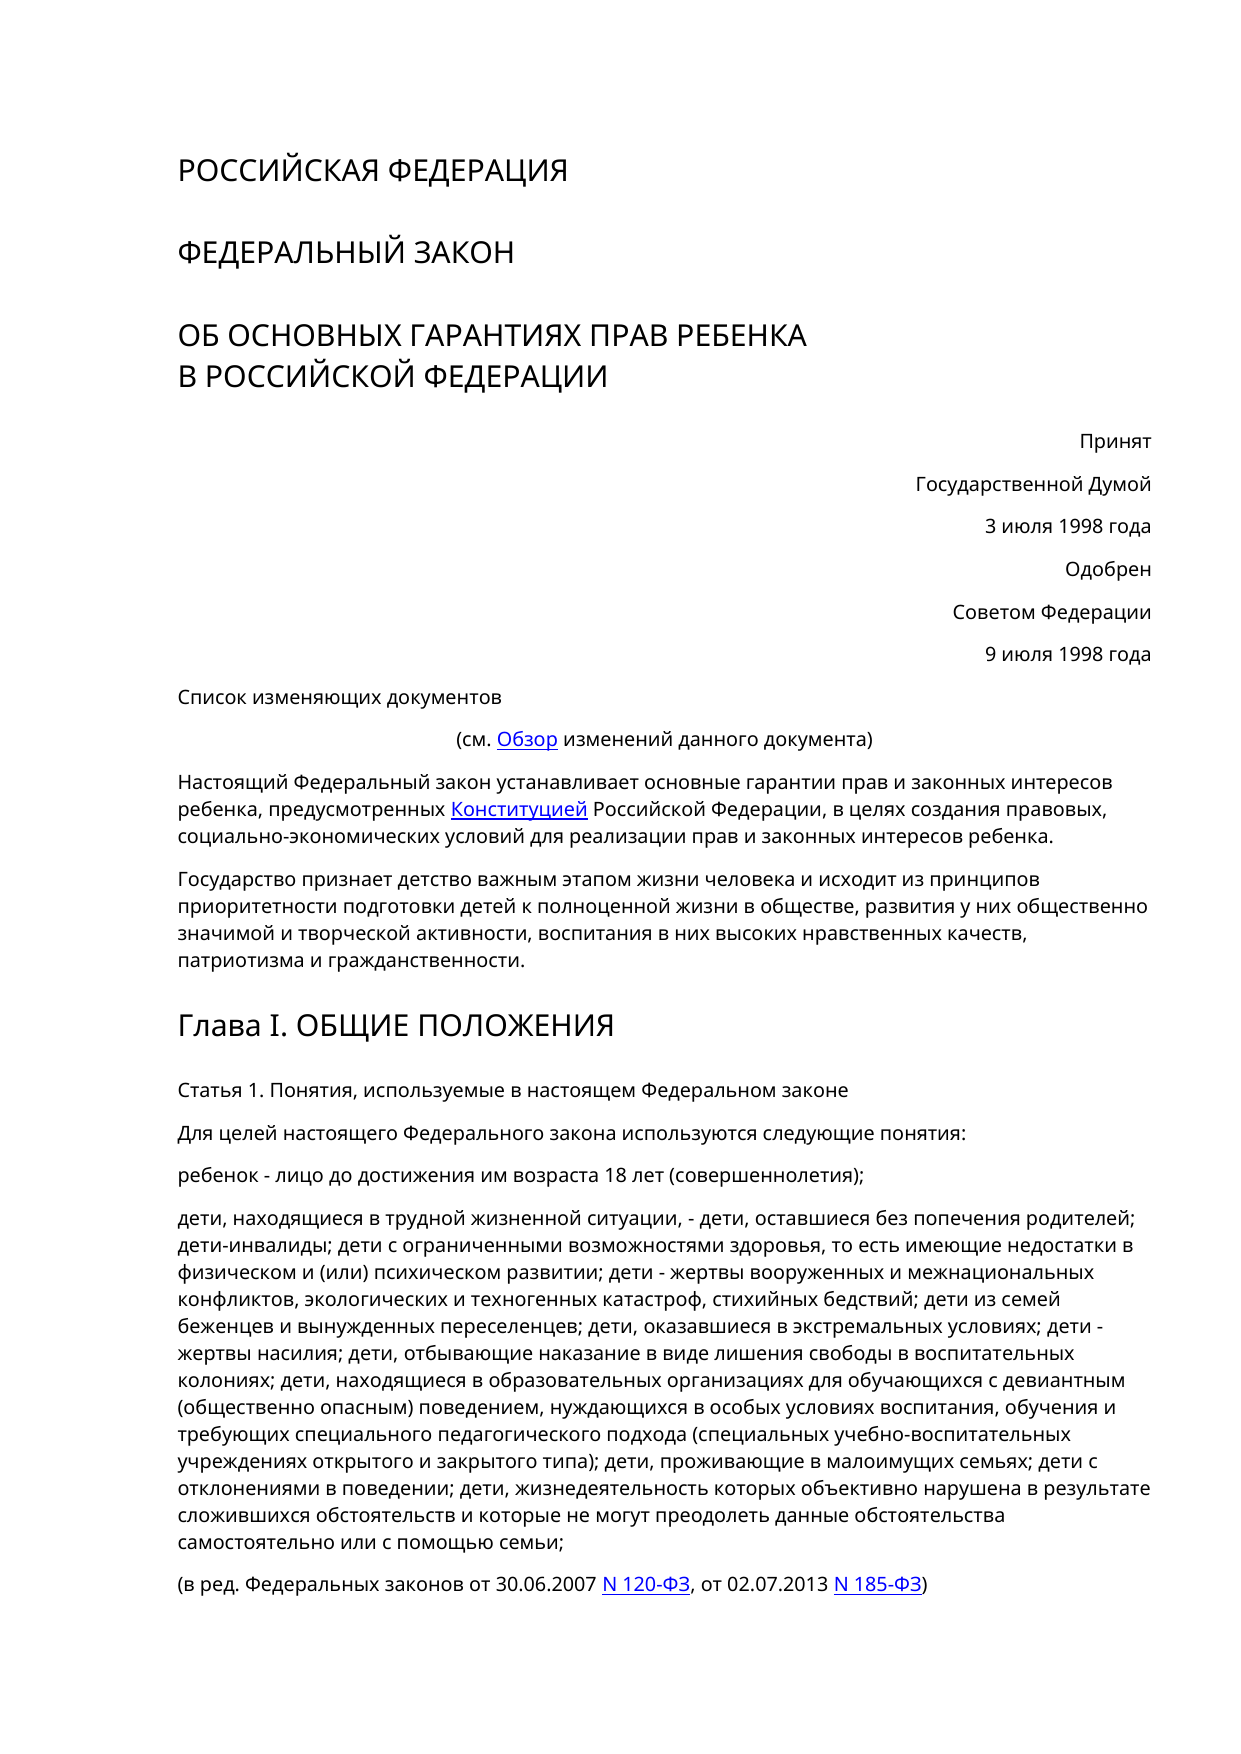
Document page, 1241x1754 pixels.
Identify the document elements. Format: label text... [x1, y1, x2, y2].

text Государство признает детство важным этапом жизни человека и исходит из принципов приоритетности подготовки детей к полноценной жизни в обществе, развития у них общественно значимой и творческой активности, воспитания в них высоких нравственных качеств, патриотизма и гражданственности. [177, 865, 1152, 973]
text Глава I. ОБЩИЕ ПОЛОЖЕНИЯ [177, 1004, 1152, 1045]
text Для целей настоящего Федерального закона используются следующие понятия: [177, 1119, 1152, 1146]
text 3 июля 1998 года [177, 513, 1152, 540]
text Одобрен [177, 555, 1152, 582]
text Список изменяющих документов [177, 683, 1152, 710]
text Принят [177, 427, 1152, 454]
text Статья 1. Понятия, используемые в настоящем Федеральном законе [177, 1076, 1152, 1103]
text Государственной Думой [177, 470, 1152, 497]
text РОССИЙСКАЯ ФЕДЕРАЦИЯ ФЕДЕРАЛЬНЫЙ ЗАКОН ОБ ОСНОВНЫХ ГАРАНТИЯХ ПРАВ РЕБЕНКА В РОССИЙСКОЙ ФЕДЕРАЦИИ [177, 149, 1152, 396]
text (см. Обзор изменений данного документа) [177, 726, 1152, 753]
text ребенок - лицо до достижения им возраста 18 лет (совершеннолетия); [177, 1162, 1152, 1189]
text Советом Федерации [177, 598, 1152, 625]
text дети, находящиеся в трудной жизненной ситуации, - дети, оставшиеся без попечения родителей; дети-инвалиды; дети с ограниченными возможностями здоровья, то есть имеющие недостатки в физическом и (или) психическом развитии; дети - жертвы вооруженных и межнациональных конфликтов, экологических и техногенных катастроф, стихийных бедствий; дети из семей беженцев и вынужденных переселенцев; дети, оказавшиеся в экстремальных условиях; дети - жертвы насилия; дети, отбывающие наказание в виде лишения свободы в воспитательных колониях; дети, находящиеся в образовательных организациях для обучающихся с девиантным (общественно опасным) поведением, нуждающихся в особых условиях воспитания, обучения и требующих специального педагогического подхода (специальных учебно-воспитательных учреждениях открытого и закрытого типа); дети, проживающие в малоимущих семьях; дети с отклонениями в поведении; дети, жизнедеятельность которых объективно нарушена в результате сложившихся обстоятельств и которые не могут преодолеть данные обстоятельства самостоятельно или с помощью семьи; [177, 1204, 1152, 1555]
text Настоящий Федеральный закон устанавливает основные гарантии прав и законных интересов ребенка, предусмотренных Конституцией Российской Федерации, в целях создания правовых, социально-экономических условий для реализации прав и законных интересов ребенка. [177, 768, 1152, 849]
text 9 июля 1998 года [177, 641, 1152, 667]
text (в ред. Федеральных законов от 30.06.2007 N 120-ФЗ, от 02.07.2013 N 185-ФЗ) [177, 1571, 1152, 1598]
